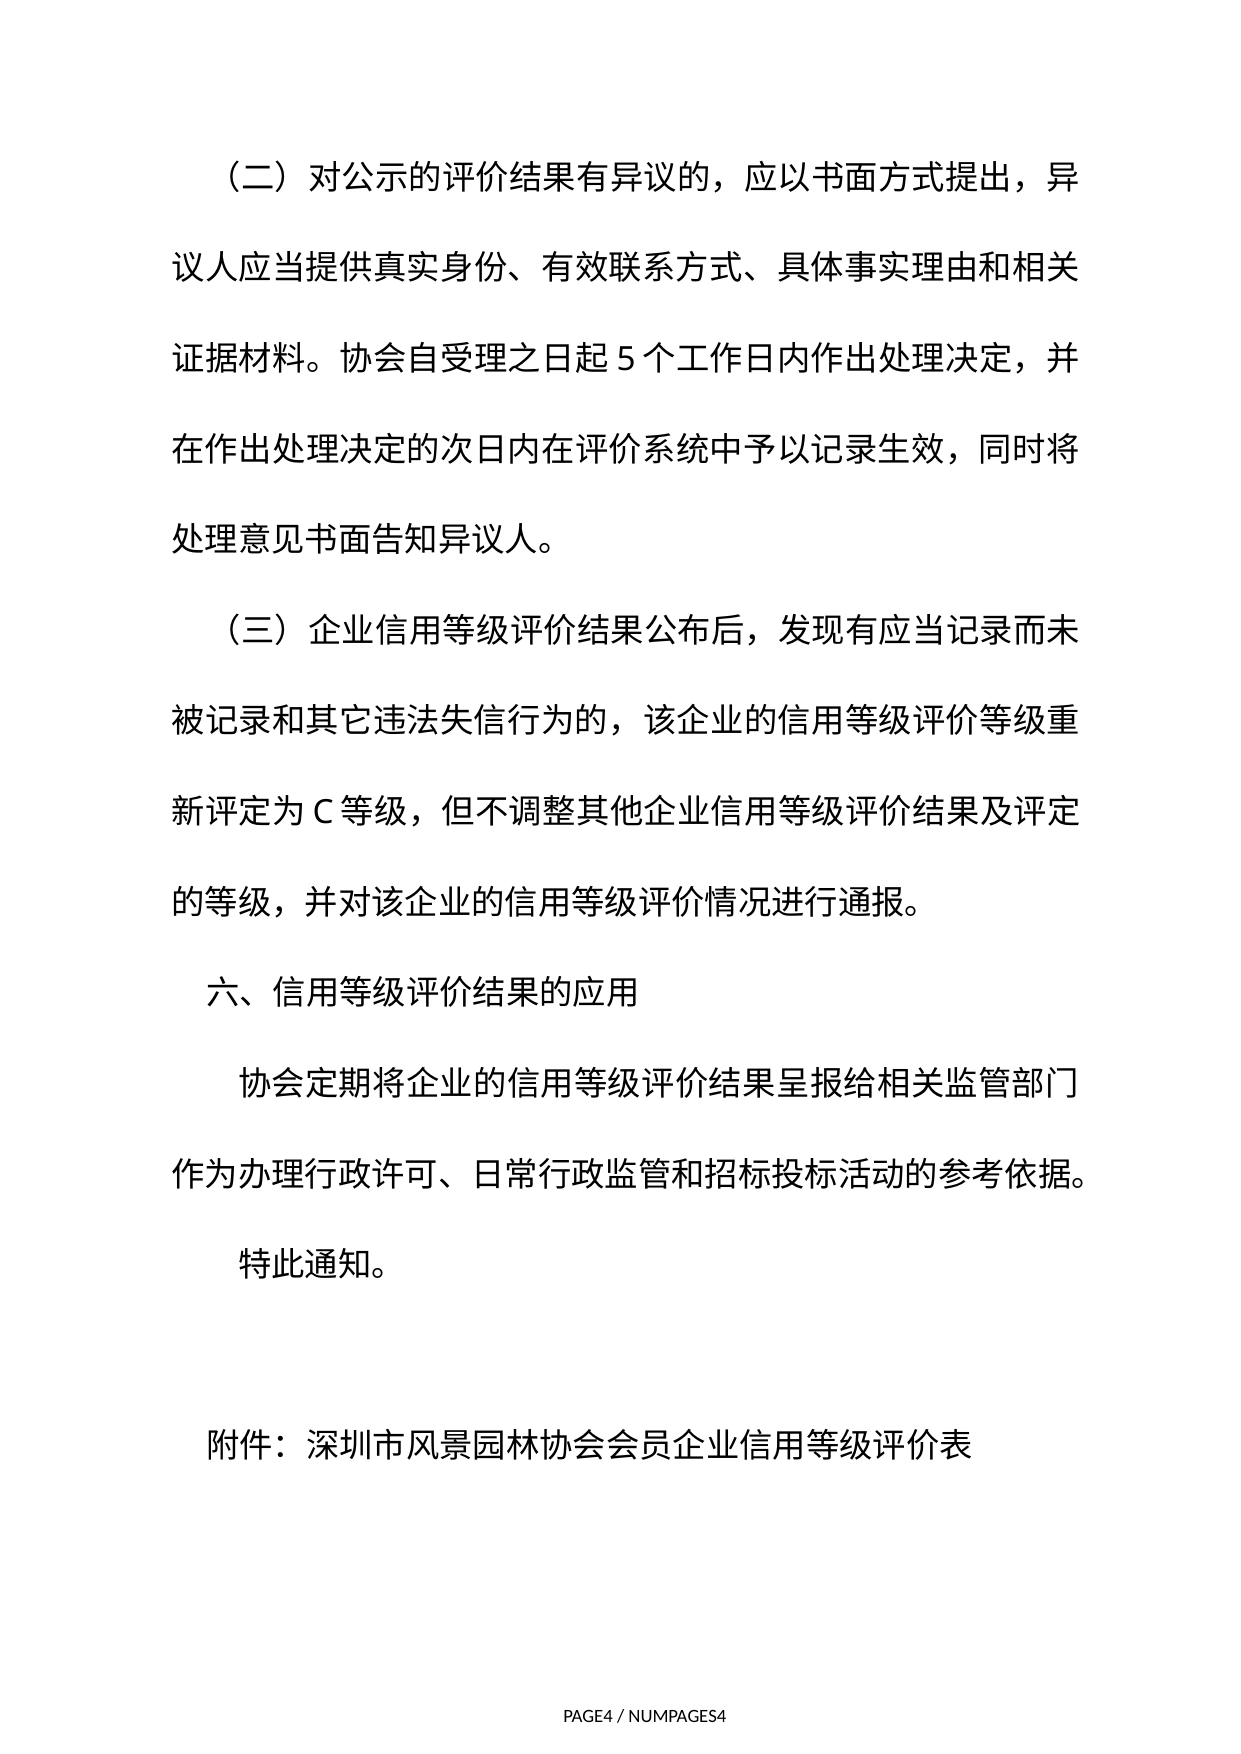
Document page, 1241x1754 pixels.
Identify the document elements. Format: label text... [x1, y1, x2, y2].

text 特此通知。 [171, 1217, 1081, 1307]
text （三）企业信用等级评价结果公布后，发现有应当记录而未被记录和其它违法失信行为的，该企业的信用等级评价等级重新评定为C等级，但不调整其他企业信用等级评价结果及评定的等级，并对该企业的信用等级评价情况进行通报。 [171, 582, 1081, 945]
text 附件：深圳市风景园林协会会员企业信用等级评价表 [171, 1398, 1081, 1489]
text （二）对公示的评价结果有异议的，应以书面方式提出，异议人应当提供真实身份、有效联系方式、具体事实理由和相关证据材料。协会自受理之日起5个工作日内作出处理决定，并在作出处理决定的次日内在评价系统中予以记录生效，同时将处理意见书面告知异议人。 [171, 129, 1081, 582]
text 六、信用等级评价结果的应用 [171, 945, 1081, 1036]
text 协会定期将企业的信用等级评价结果呈报给相关监管部门，作为办理行政许可、日常行政监管和招标投标活动的参考依据。 [171, 1036, 1081, 1217]
